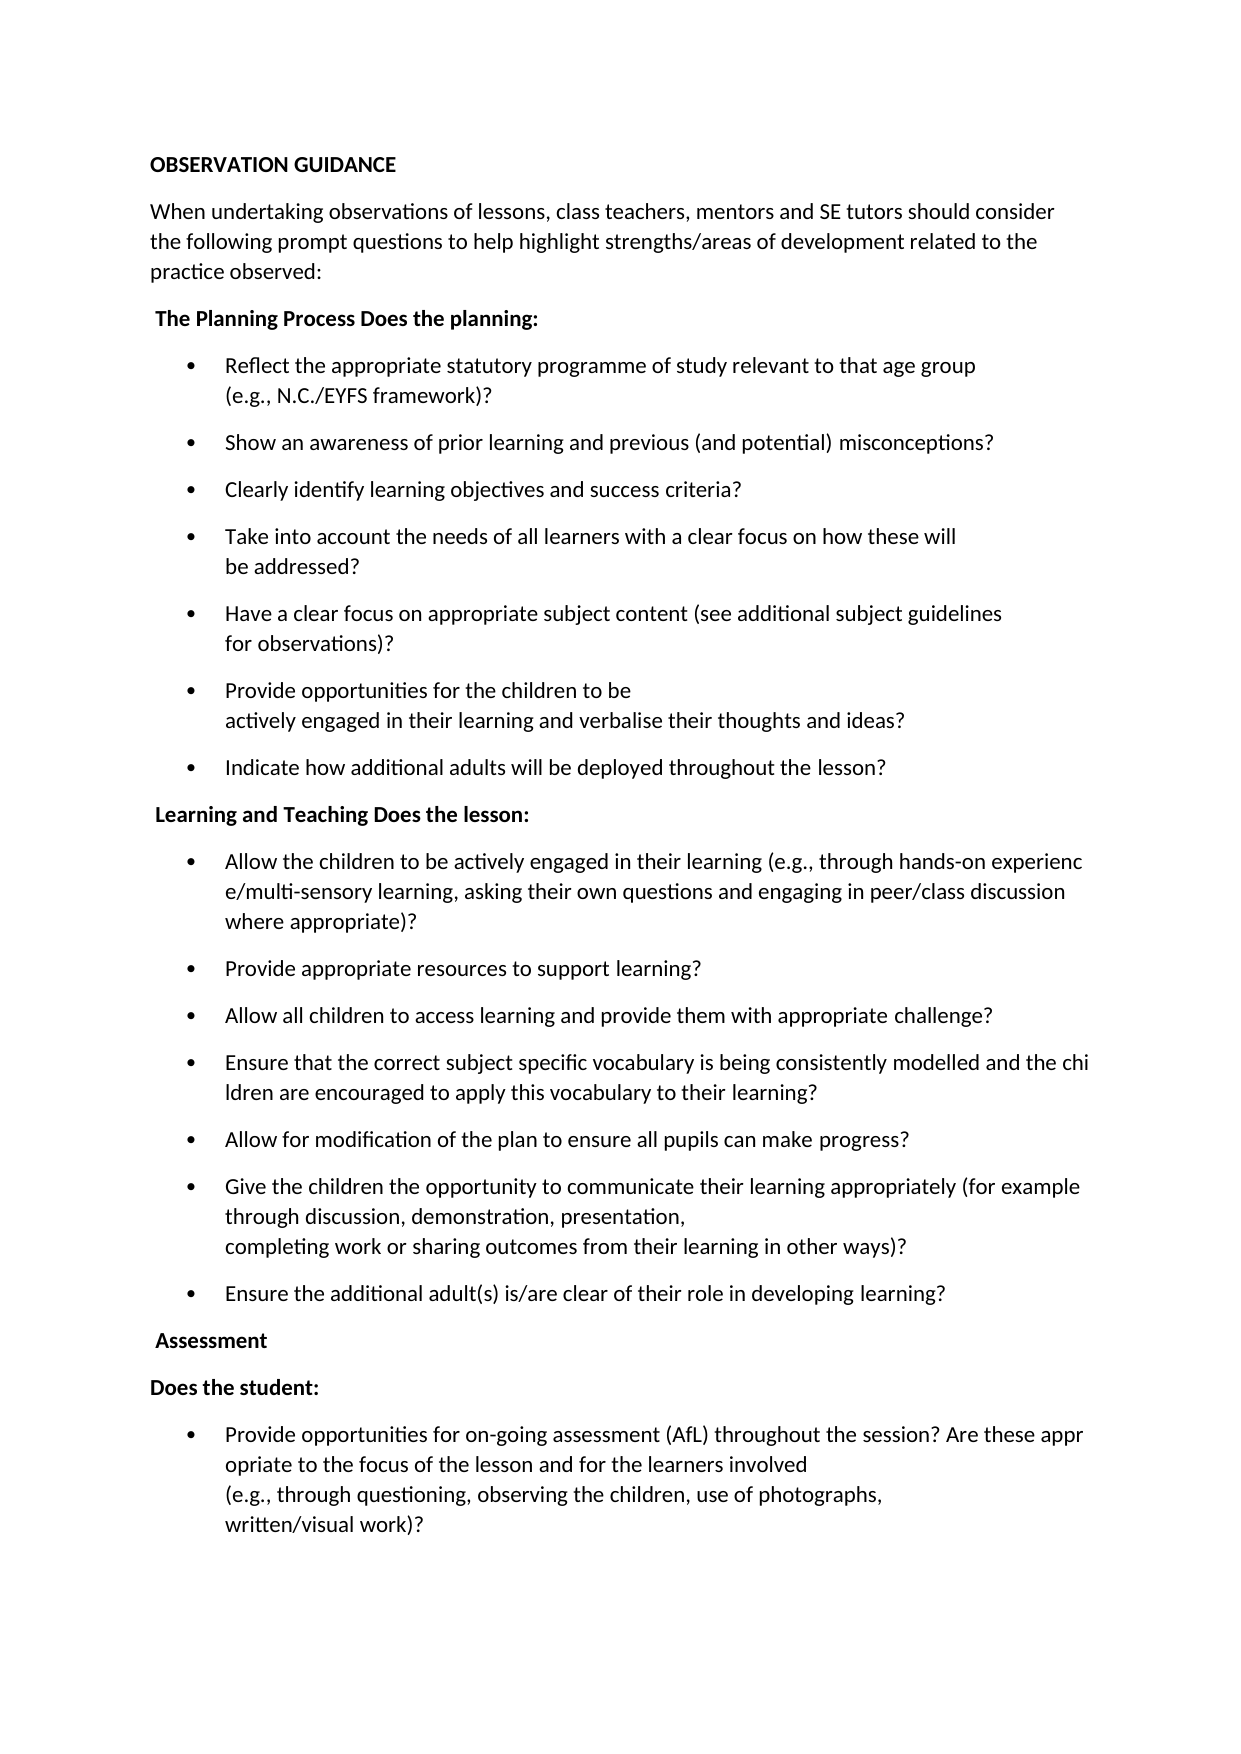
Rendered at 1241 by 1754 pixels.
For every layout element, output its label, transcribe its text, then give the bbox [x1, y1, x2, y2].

text The Planning Process Does the planning: [150, 304, 1090, 332]
text Does the student: [150, 1373, 1090, 1401]
text When undertaking observations of lessons, class teachers, mentors and SE tutors should consider the following prompt questions to help highlight strengths/areas of development related to the practice observed: [150, 197, 1090, 285]
list Ensure the additional adult(s) is/are clear of their role in developing learning? [187, 1279, 1090, 1307]
list Have a clear focus on appropriate subject content (see additional subject guidelines for observations)? [187, 599, 1090, 657]
list Allow all children to access learning and provide them with appropriate challenge? [187, 1001, 1090, 1029]
list Clearly identify learning objectives and success criteria? [187, 475, 1090, 503]
list Take into account the needs of all learners with a clear focus on how these will be addressed? [187, 522, 1090, 580]
list Provide opportunities for the children to be actively engaged in their learning and verbalise their thoughts and ideas? [187, 676, 1090, 734]
text Learning and Teaching Does the lesson: [150, 800, 1090, 828]
list Provide appropriate resources to support learning? [187, 954, 1090, 982]
text Assessment [150, 1326, 1090, 1354]
list Reflect the appropriate statutory programme of study relevant to that age group (e.g., N.C./EYFS framework)? [187, 351, 1090, 409]
list Ensure that the correct subject specific vocabulary is being consistently modelled and the children are encouraged to apply this vocabulary to their learning? [187, 1048, 1090, 1106]
list Indicate how additional adults will be deployed throughout the lesson? [187, 753, 1090, 781]
list Show an awareness of prior learning and previous (and potential) misconceptions? [187, 428, 1090, 456]
list Allow the children to be actively engaged in their learning (e.g., through hands-on experience/multi-sensory learning, asking their own questions and engaging in peer/class discussion where appropriate)? [187, 847, 1090, 935]
list Allow for modification of the plan to ensure all pupils can make progress? [187, 1125, 1090, 1153]
text OBSERVATION GUIDANCE [150, 150, 1090, 178]
list Give the children the opportunity to communicate their learning appropriately (for example through discussion, demonstration, presentation, completing work or sharing outcomes from their learning in other ways)? [187, 1172, 1090, 1260]
list Provide opportunities for on-going assessment (AfL) throughout the session? Are these appropriate to the focus of the lesson and for the learners involved (e.g., through questioning, observing the children, use of photographs, written/visual work)? [187, 1420, 1090, 1538]
